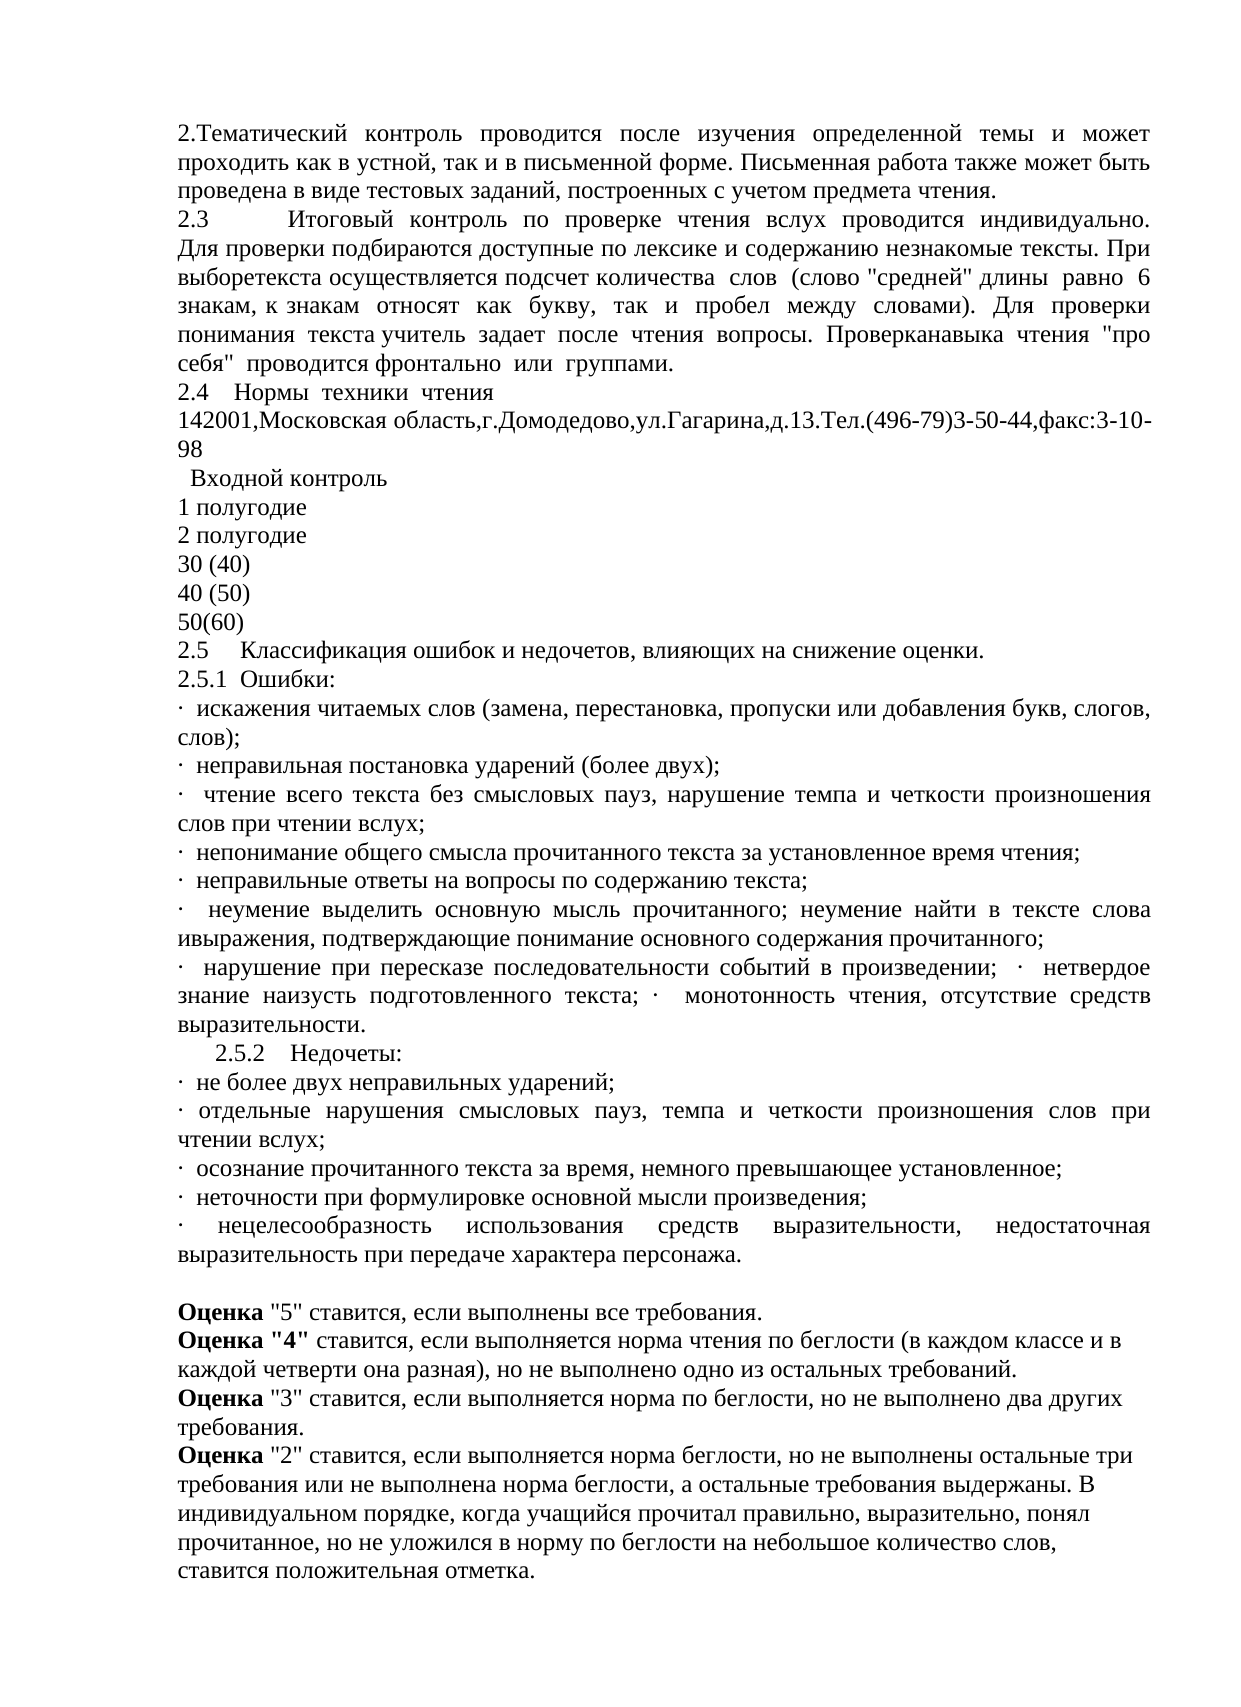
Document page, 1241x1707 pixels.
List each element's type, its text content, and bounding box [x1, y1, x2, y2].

text ∙ неправильная постановка ударений (более двух); [177, 751, 1152, 779]
text Оценка "2" ставится, если выполняется норма беглости, но не выполнены остальные три требования или не выполнена норма беглости, а остальные требования выдержаны. В индивидуальном порядке, когда учащийся прочитал правильно, выразительно, понял прочитанное, но не уложился в норму по беглости на небольшое количество слов, ставится положительная отметка. [177, 1441, 1152, 1584]
text 2 полугодие [177, 521, 1152, 549]
text ∙ непонимание общего смысла прочитанного текста за установленное время чтения; [177, 837, 1152, 866]
text ∙ не более двух неправильных ударений; [177, 1067, 1152, 1096]
text Оценка "4" ставится, если выполняется норма чтения по беглости (в каждом классе и в каждой четверти она разная), но не выполнено одно из остальных требований. [177, 1326, 1152, 1383]
text Входной контроль [177, 463, 1152, 492]
text 50(60) [177, 607, 1152, 636]
text 1 полугодие [177, 492, 1152, 521]
text 2.5.2 Недочеты: [177, 1038, 1152, 1067]
text 2.5.1 Ошибки: [177, 664, 1152, 693]
text ∙ чтение всего текста без смысловых пауз, нарушение темпа и четкости произношения слов при чтении вслух; [177, 779, 1152, 837]
text Оценка "3" ставится, если выполняется норма по беглости, но не выполнено два других требования. [177, 1383, 1152, 1441]
text 2.5 Классификация ошибок и недочетов, влияющих на снижение оценки. [177, 636, 1152, 664]
text ∙ нарушение при пересказе последовательности событий в произведении; ∙ нетвердое знание наизусть подготовленного текста; ∙ монотонность чтения, отсутствие средств выразительности. [177, 952, 1152, 1038]
text 2.4 Нормы техники чтения [177, 377, 1152, 406]
text ∙ искажения читаемых слов (замена, перестановка, пропуски или добавления букв, слогов, слов); [177, 693, 1152, 751]
text 30 (40) [177, 549, 1152, 578]
text ∙ неправильные ответы на вопросы по содержанию текста; [177, 866, 1152, 894]
text ∙ неумение выделить основную мысль прочитанного; неумение найти в тексте слова ивыражения, подтверждающие понимание основного содержания прочитанного; [177, 894, 1152, 952]
text 2.Тематический контроль проводится после изучения определенной темы и может проходить как в устной, так и в письменной форме. Письменная работа также может быть проведена в виде тестовых заданий, построенных с учетом предмета чтения. [177, 118, 1152, 204]
text Оценка "5" ставится, если выполнены все требования. [177, 1297, 1152, 1326]
text ∙ нецелесообразность использования средств выразительности, недостаточная выразительность при передаче характера персонажа. [177, 1211, 1152, 1268]
text 40 (50) [177, 578, 1152, 607]
text ∙ осознание прочитанного текста за время, немного превышающее установленное; [177, 1153, 1152, 1182]
text ∙ отдельные нарушения смысловых пауз, темпа и четкости произношения слов при чтении вслух; [177, 1096, 1152, 1153]
text 142001,Московская область,г.Домодедово,ул.Гагарина,д.13.Тел.(496-79)3-50-44,факс:3-10-98 [177, 406, 1152, 463]
text 2.3 Итоговый контроль по проверке чтения вслух проводится индивидуально. Для проверки подбираются доступные по лексике и содержанию незнакомые тексты. При выборетекста осуществляется подсчет количества слов (слово "средней" длины равно 6 знакам, к знакам относят как букву, так и пробел между словами). Для проверки понимания текста учитель задает после чтения вопросы. Проверканавыка чтения "про себя" проводится фронтально или группами. [177, 204, 1152, 377]
text ∙ неточности при формулировке основной мысли произведения; [177, 1182, 1152, 1211]
